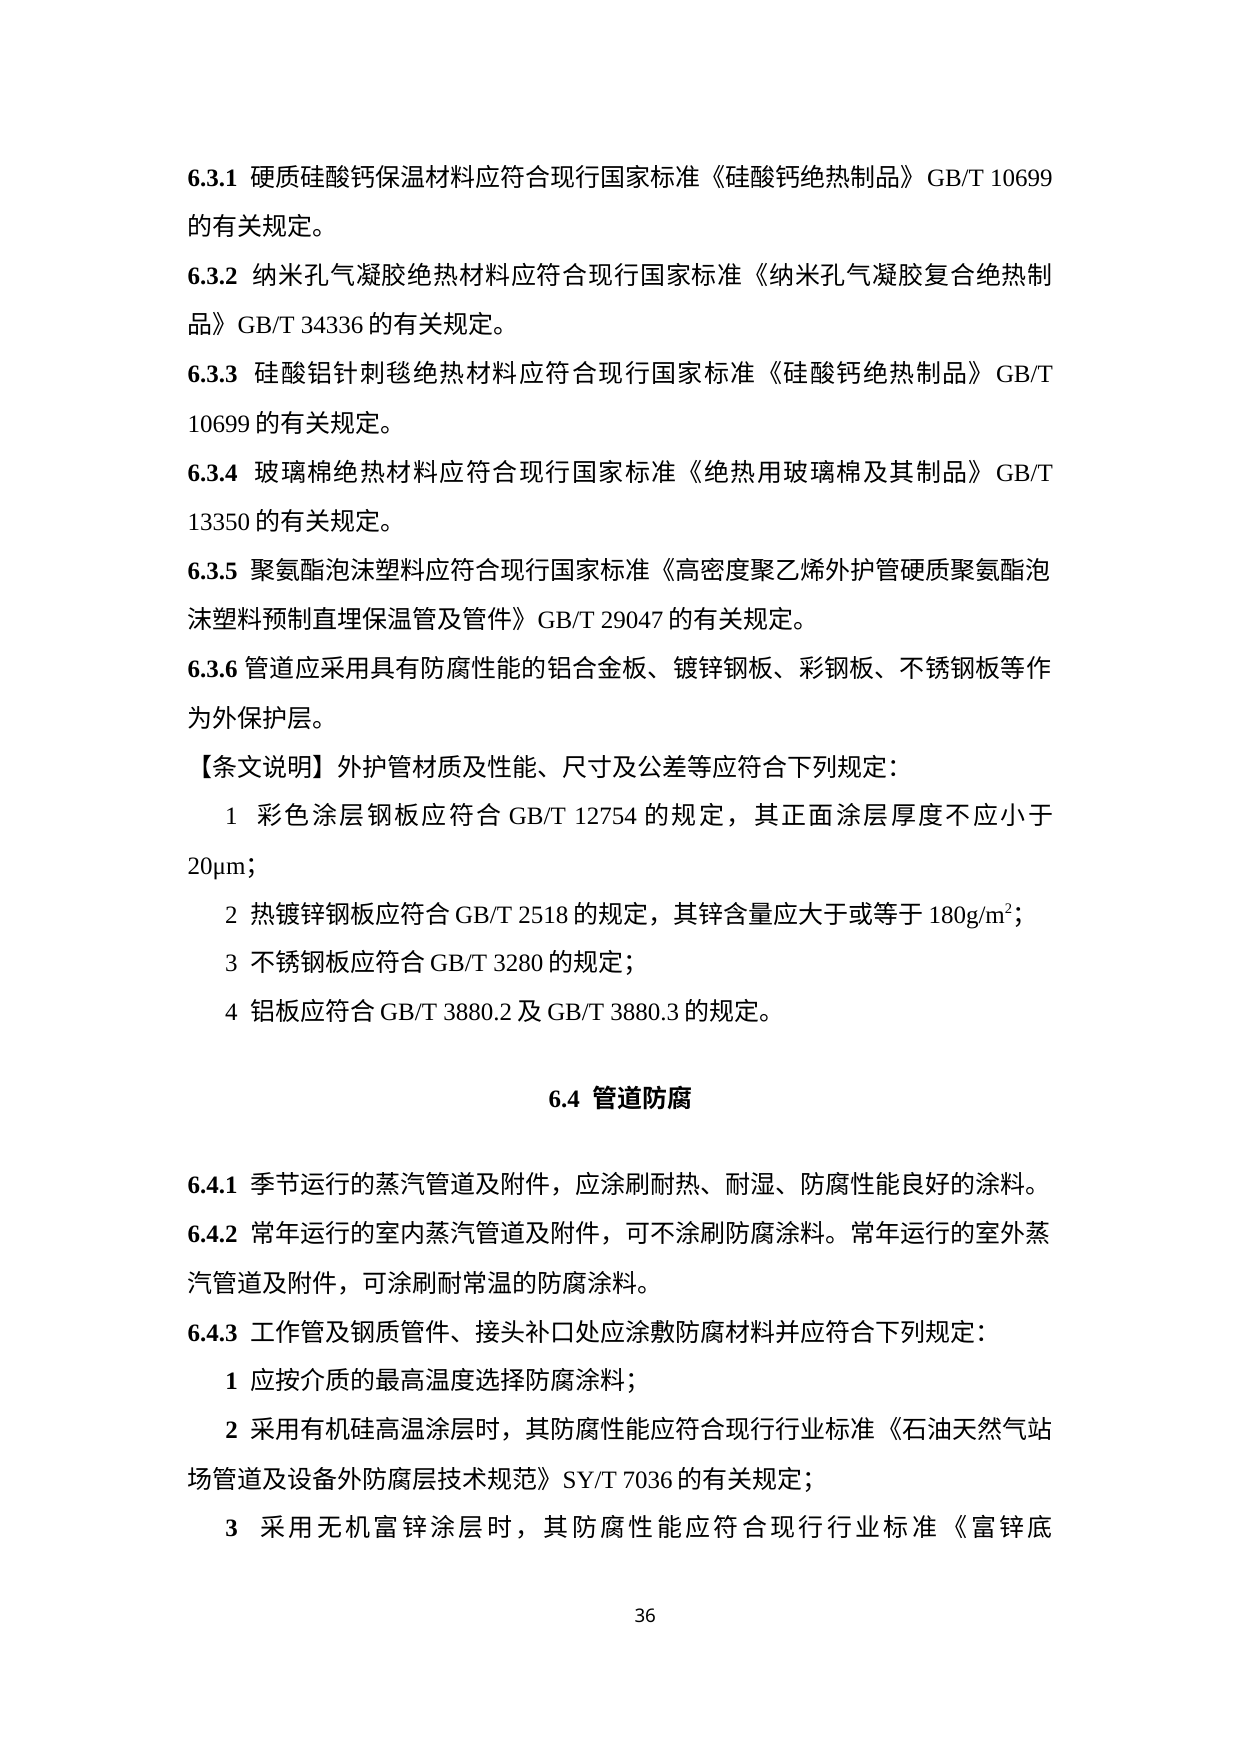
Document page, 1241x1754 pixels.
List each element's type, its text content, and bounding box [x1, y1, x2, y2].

text 3 不锈钢板应符合GB/T 3280的规定； [187, 941, 1053, 981]
text 6.3.3 硅酸铝针刺毯绝热材料应符合现行国家标准《硅酸钙绝热制品》GB/T 10699的有关规定。 [187, 352, 1053, 441]
text 4 铝板应符合GB/T 3880.2及GB/T 3880.3的规定。 [187, 990, 1053, 1029]
text 6.3.2 纳米孔气凝胶绝热材料应符合现行国家标准《纳米孔气凝胶复合绝热制品》GB/T 34336的有关规定。 [187, 254, 1053, 343]
text 6.3.5 聚氨酯泡沫塑料应符合现行国家标准《高密度聚乙烯外护管硬质聚氨酯泡沫塑料预制直埋保温管及管件》GB/T 29047的有关规定。 [187, 549, 1053, 638]
text 2 热镀锌钢板应符合GB/T 2518的规定，其锌含量应大于或等于180g/m2； [187, 892, 1053, 932]
text 6.3.4 玻璃棉绝热材料应符合现行国家标准《绝热用玻璃棉及其制品》GB/T 13350的有关规定。 [187, 450, 1053, 539]
text 6.4.2 常年运行的室内蒸汽管道及附件，可不涂刷防腐涂料。常年运行的室外蒸汽管道及附件，可涂刷耐常温的防腐涂料。 [187, 1212, 1053, 1301]
text 6.3.6 管道应采用具有防腐性能的铝合金板、镀锌钢板、彩钢板、不锈钢板等作为外保护层。 [187, 647, 1053, 736]
text 1 应按介质的最高温度选择防腐涂料； [187, 1359, 1053, 1399]
subtitle 6.4 管道防腐 [187, 1078, 1053, 1114]
text 2 采用有机硅高温涂层时，其防腐性能应符合现行行业标准《石油天然气站场管道及设备外防腐层技术规范》SY/T 7036的有关规定； [187, 1408, 1053, 1497]
text 1 彩色涂层钢板应符合GB/T 12754的规定，其正面涂层厚度不应小于20μm； [187, 794, 1053, 883]
text 【条文说明】外护管材质及性能、尺寸及公差等应符合下列规定： [187, 745, 1053, 785]
text 6.3.1 硬质硅酸钙保温材料应符合现行国家标准《硅酸钙绝热制品》GB/T 10699的有关规定。 [187, 155, 1053, 244]
text 6.4.3 工作管及钢质管件、接头补口处应涂敷防腐材料并应符合下列规定： [187, 1310, 1053, 1350]
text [187, 1506, 1053, 1546]
text 6.4.1 季节运行的蒸汽管道及附件，应涂刷耐热、耐湿、防腐性能良好的涂料。 [187, 1163, 1053, 1203]
